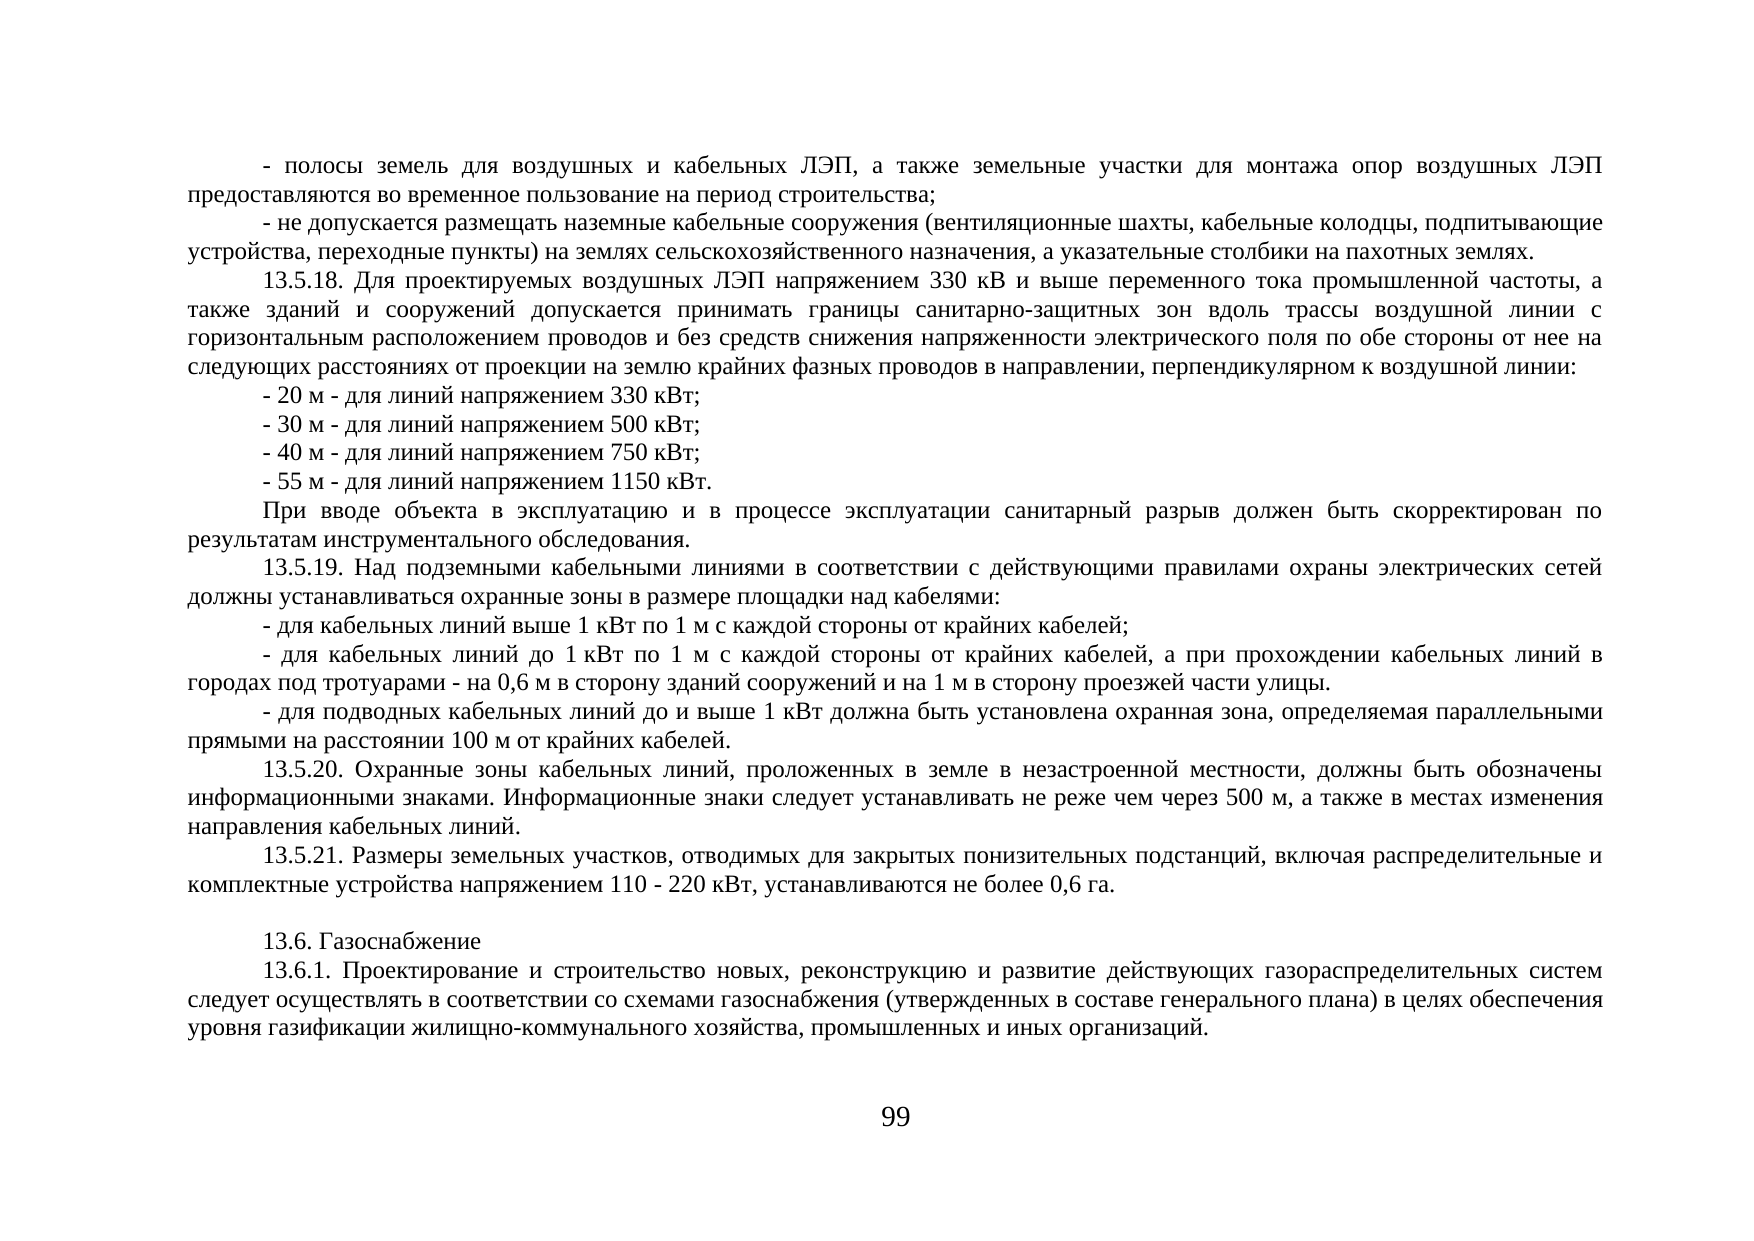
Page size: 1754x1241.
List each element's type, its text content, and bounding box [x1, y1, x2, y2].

text - для кабельных линий до 1 кВт по 1 м с каждой стороны от крайних кабелей, а при прохождении кабельных линий в городах под тротуарами - на 0,6 м в сторону зданий сооружений и на 1 м в сторону проезжей части улицы. [187, 639, 1604, 696]
text - 55 м - для линий напряжением 1150 кВт. [187, 466, 1604, 495]
text - для подводных кабельных линий до и выше 1 кВт должна быть установлена охранная зона, определяемая параллельными прямыми на расстоянии 100 м от крайних кабелей. [187, 696, 1604, 754]
text - 30 м - для линий напряжением 500 кВт; [187, 409, 1604, 437]
text 13.5.19. Над подземными кабельными линиями в соответствии с действующими правилами охраны электрических сетей должны устанавливаться охранные зоны в размере площадки над кабелями: [187, 552, 1604, 610]
text - 20 м - для линий напряжением 330 кВт; [187, 380, 1604, 409]
text 13.6. Газоснабжение [187, 926, 1604, 955]
text При вводе объекта в эксплуатацию и в процессе эксплуатации санитарный разрыв должен быть скорректирован по результатам инструментального обследования. [187, 495, 1604, 552]
text - не допускается размещать наземные кабельные сооружения (вентиляционные шахты, кабельные колодцы, подпитывающие устройства, переходные пункты) на землях сельскохозяйственного назначения, а указательные столбики на пахотных землях. [187, 207, 1604, 265]
text - полосы земель для воздушных и кабельных ЛЭП, а также земельные участки для монтажа опор воздушных ЛЭП предоставляются во временное пользование на период строительства; [187, 150, 1604, 207]
text - 40 м - для линий напряжением 750 кВт; [187, 437, 1604, 466]
text 13.5.21. Размеры земельных участков, отводимых для закрытых понизительных подстанций, включая распределительные и комплектные устройства напряжением 110 - 220 кВт, устанавливаются не более 0,6 га. [187, 840, 1604, 897]
text - для кабельных линий выше 1 кВт по 1 м с каждой стороны от крайних кабелей; [187, 610, 1604, 639]
text 13.5.18. Для проектируемых воздушных ЛЭП напряжением 330 кВ и выше переменного тока промышленной частоты, а также зданий и сооружений допускается принимать границы санитарно-защитных зон вдоль трассы воздушной линии с горизонтальным расположением проводов и без средств снижения напряженности электрического поля по обе стороны от нее на следующих расстояниях от проекции на землю крайних фазных проводов в направлении, перпендикулярном к воздушной линии: [187, 265, 1604, 380]
text 13.5.20. Охранные зоны кабельных линий, проложенных в земле в незастроенной местности, должны быть обозначены информационными знаками. Информационные знаки следует устанавливать не реже чем через 500 м, а также в местах изменения направления кабельных линий. [187, 754, 1604, 840]
text 13.6.1. Проектирование и строительство новых, реконструкцию и развитие действующих газораспределительных систем следует осуществлять в соответствии со схемами газоснабжения (утвержденных в составе генерального плана) в целях обеспечения уровня газификации жилищно-коммунального хозяйства, промышленных и иных организаций. [187, 955, 1604, 1041]
